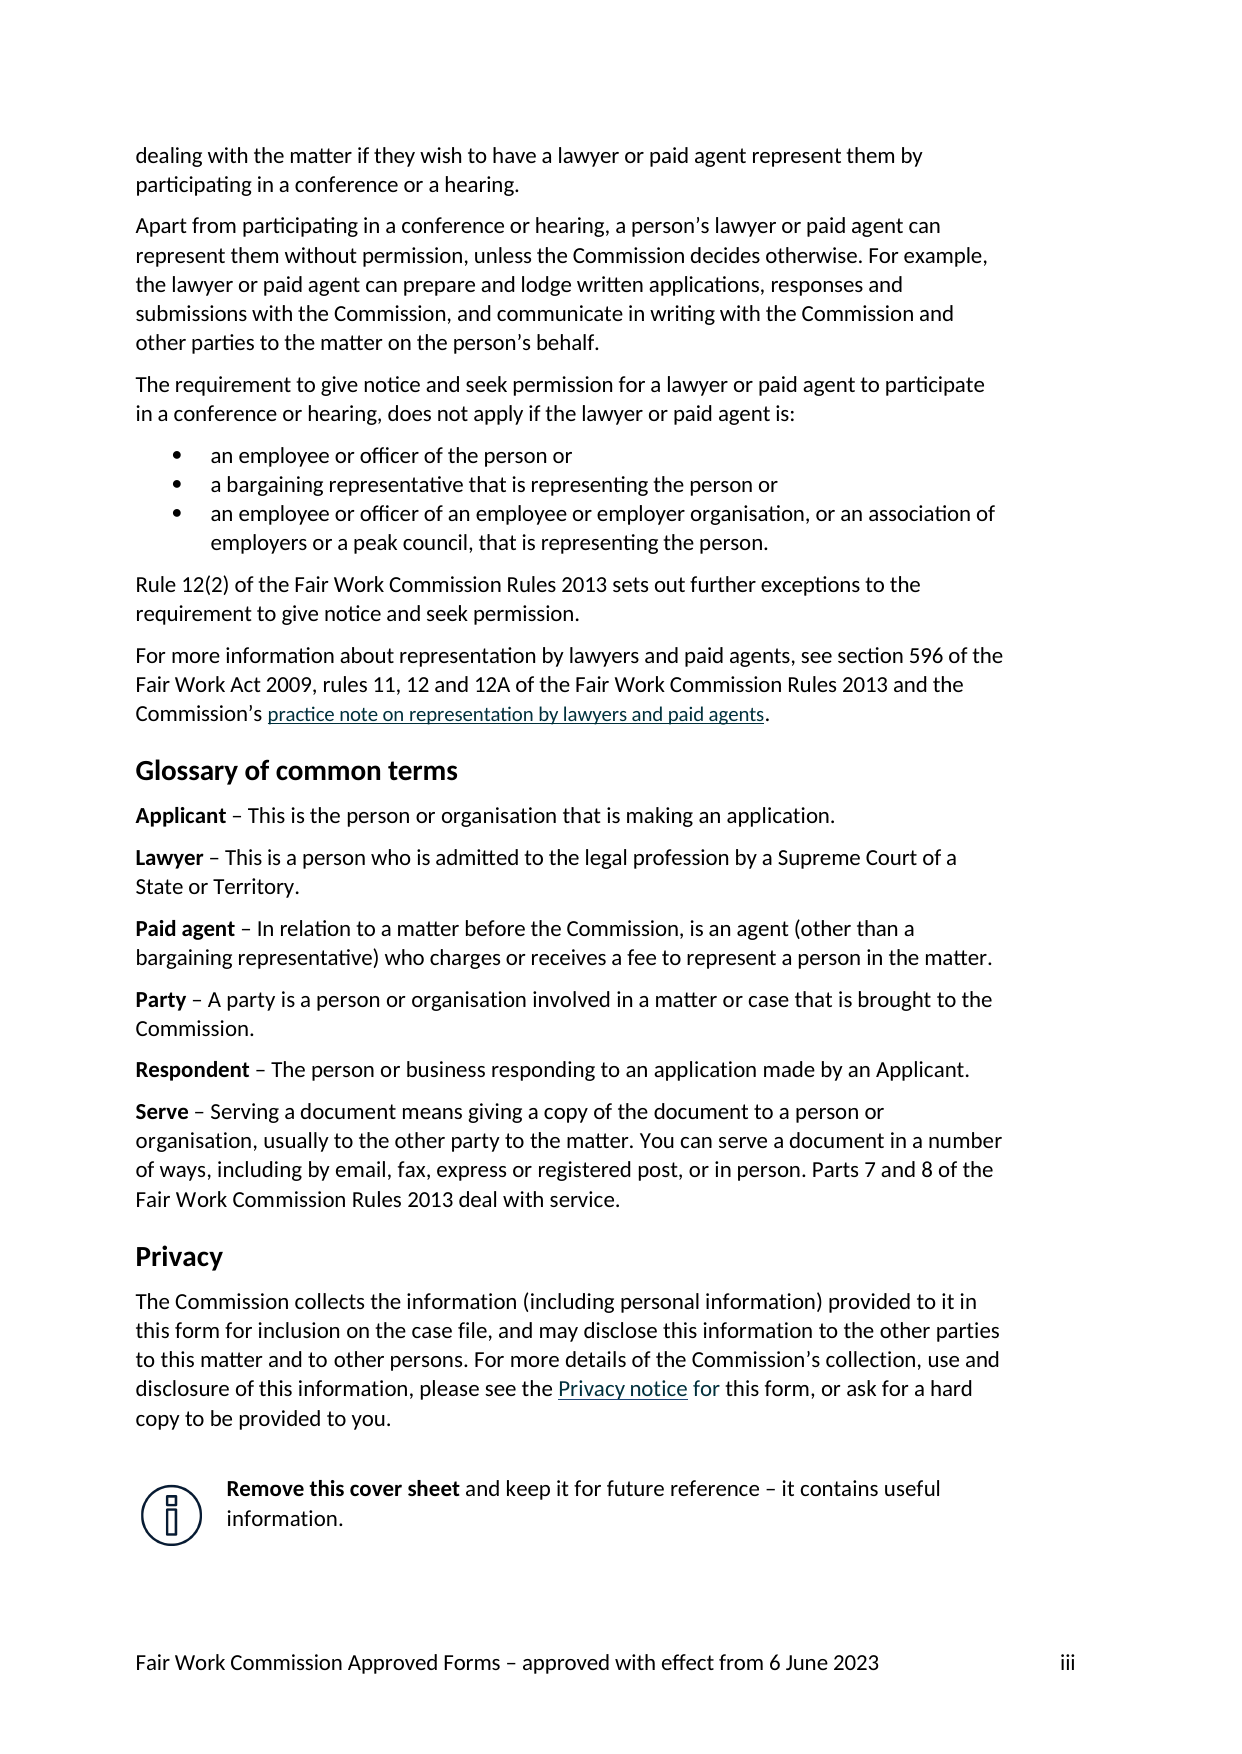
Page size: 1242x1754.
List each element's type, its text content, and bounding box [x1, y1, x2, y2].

text Rule 12(2) of the Fair Work Commission Rules 2013 sets out further exceptions to the requirement to give notice and seek permission. [135, 569, 1007, 627]
list a bargaining representative that is representing the person or [173, 469, 1007, 498]
text Apart from participating in a conference or hearing, a person’s lawyer or paid agent can represent them without permission, unless the Commission decides otherwise. For example, the lawyer or paid agent can prepare and lodge written applications, responses and submissions with the Commission, and communicate in writing with the Commission and other parties to the matter on the person’s behalf. [135, 210, 1007, 356]
subtitle Glossary of common terms [135, 752, 1007, 788]
text Applicant – This is the person or organisation that is making an application. [135, 800, 1007, 829]
text Remove this cover sheet and keep it for future reference – it contains useful information. [135, 1473, 1007, 1532]
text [135, 139, 1007, 198]
picture [136, 1482, 208, 1553]
text Serve – Serving a document means giving a copy of the document to a person or organisation, usually to the other party to the matter. You can serve a document in a number of ways, including by email, fax, express or registered post, or in person. Parts 7 and 8 of the Fair Work Commission Rules 2013 deal with service. [135, 1096, 1007, 1213]
picture [749, 708, 755, 718]
text The requirement to give notice and seek permission for a lawyer or paid agent to participate in a conference or hearing, does not apply if the lawyer or paid agent is: [135, 369, 1007, 427]
text Respondent – The person or business responding to an application made by an Applicant. [135, 1054, 1007, 1083]
text Paid agent – In relation to a matter before the Commission, is an agent (other than a bargaining representative) who charges or receives a fee to represent a person in the matter. [135, 913, 1007, 971]
list an employee or officer of an employee or employer organisation, or an association of employers or a peak council, that is representing the person. [173, 498, 1007, 556]
text Party – A party is a person or organisation involved in a matter or case that is brought to the Commission. [135, 983, 1007, 1042]
subtitle Privacy [135, 1238, 1007, 1273]
list an employee or officer of the person or [173, 439, 1007, 469]
text For more information about representation by lawyers and paid agents, see section 596 of the Fair Work Act 2009, rules 11, 12 and 12A of the Fair Work Commission Rules 2013 and the Commission’s practice note on representation by lawyers and paid agents. [135, 639, 1007, 727]
text Lawyer – This is a person who is admitted to the legal profession by a Supreme Court of a State or Territory. [135, 842, 1007, 900]
text The Commission collects the information (including personal information) provided to it in this form for inclusion on the case file, and may disclose this information to the other parties to this matter and to other persons. For more details of the Commission’s collection, use and disclosure of this information, please see the Privacy notice for this form, or ask for a hard copy to be provided to you. [135, 1286, 1007, 1461]
